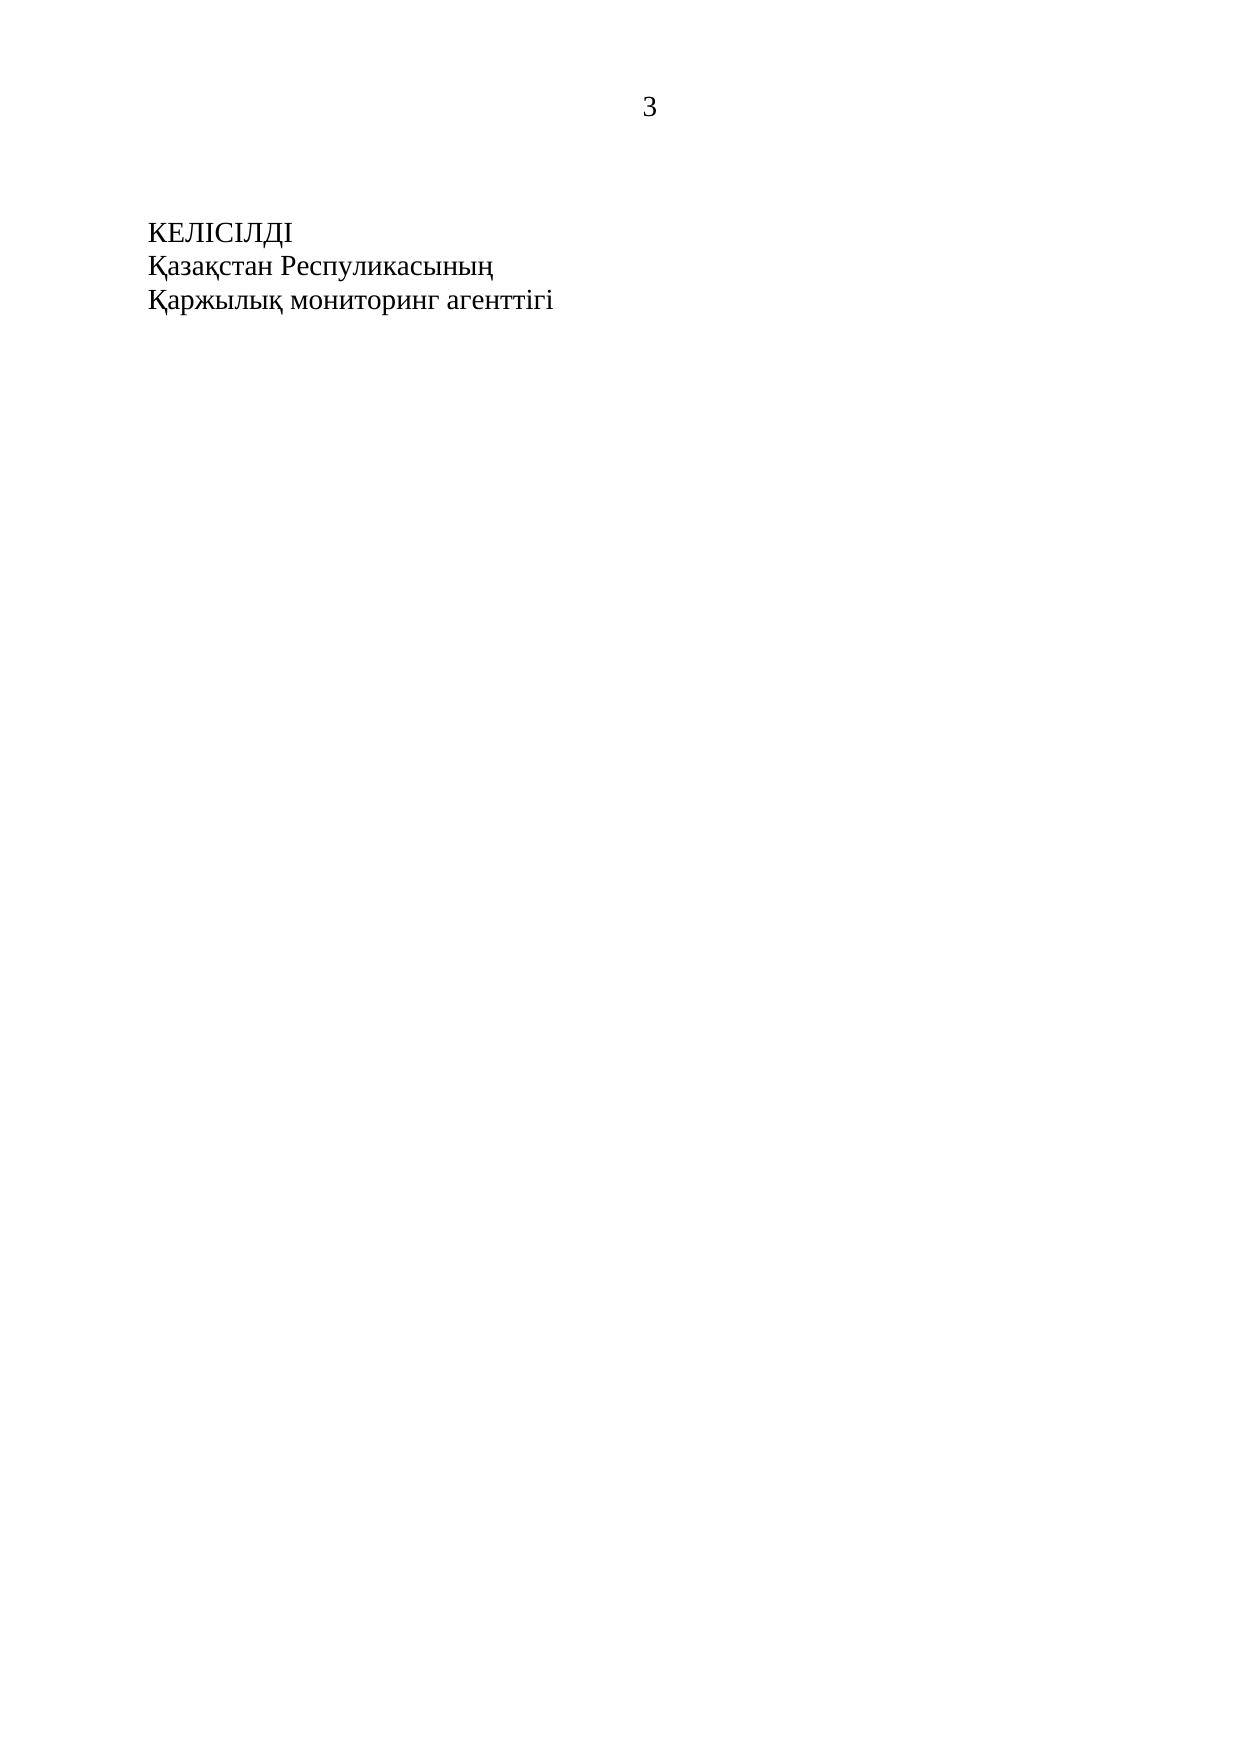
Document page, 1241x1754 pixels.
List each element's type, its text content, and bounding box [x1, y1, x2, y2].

text Қазақстан Респуликасының [148, 248, 1152, 282]
text Қаржылық мониторинг агенттігі [148, 282, 1152, 315]
text КЕЛІСІЛДІ [148, 215, 1152, 248]
